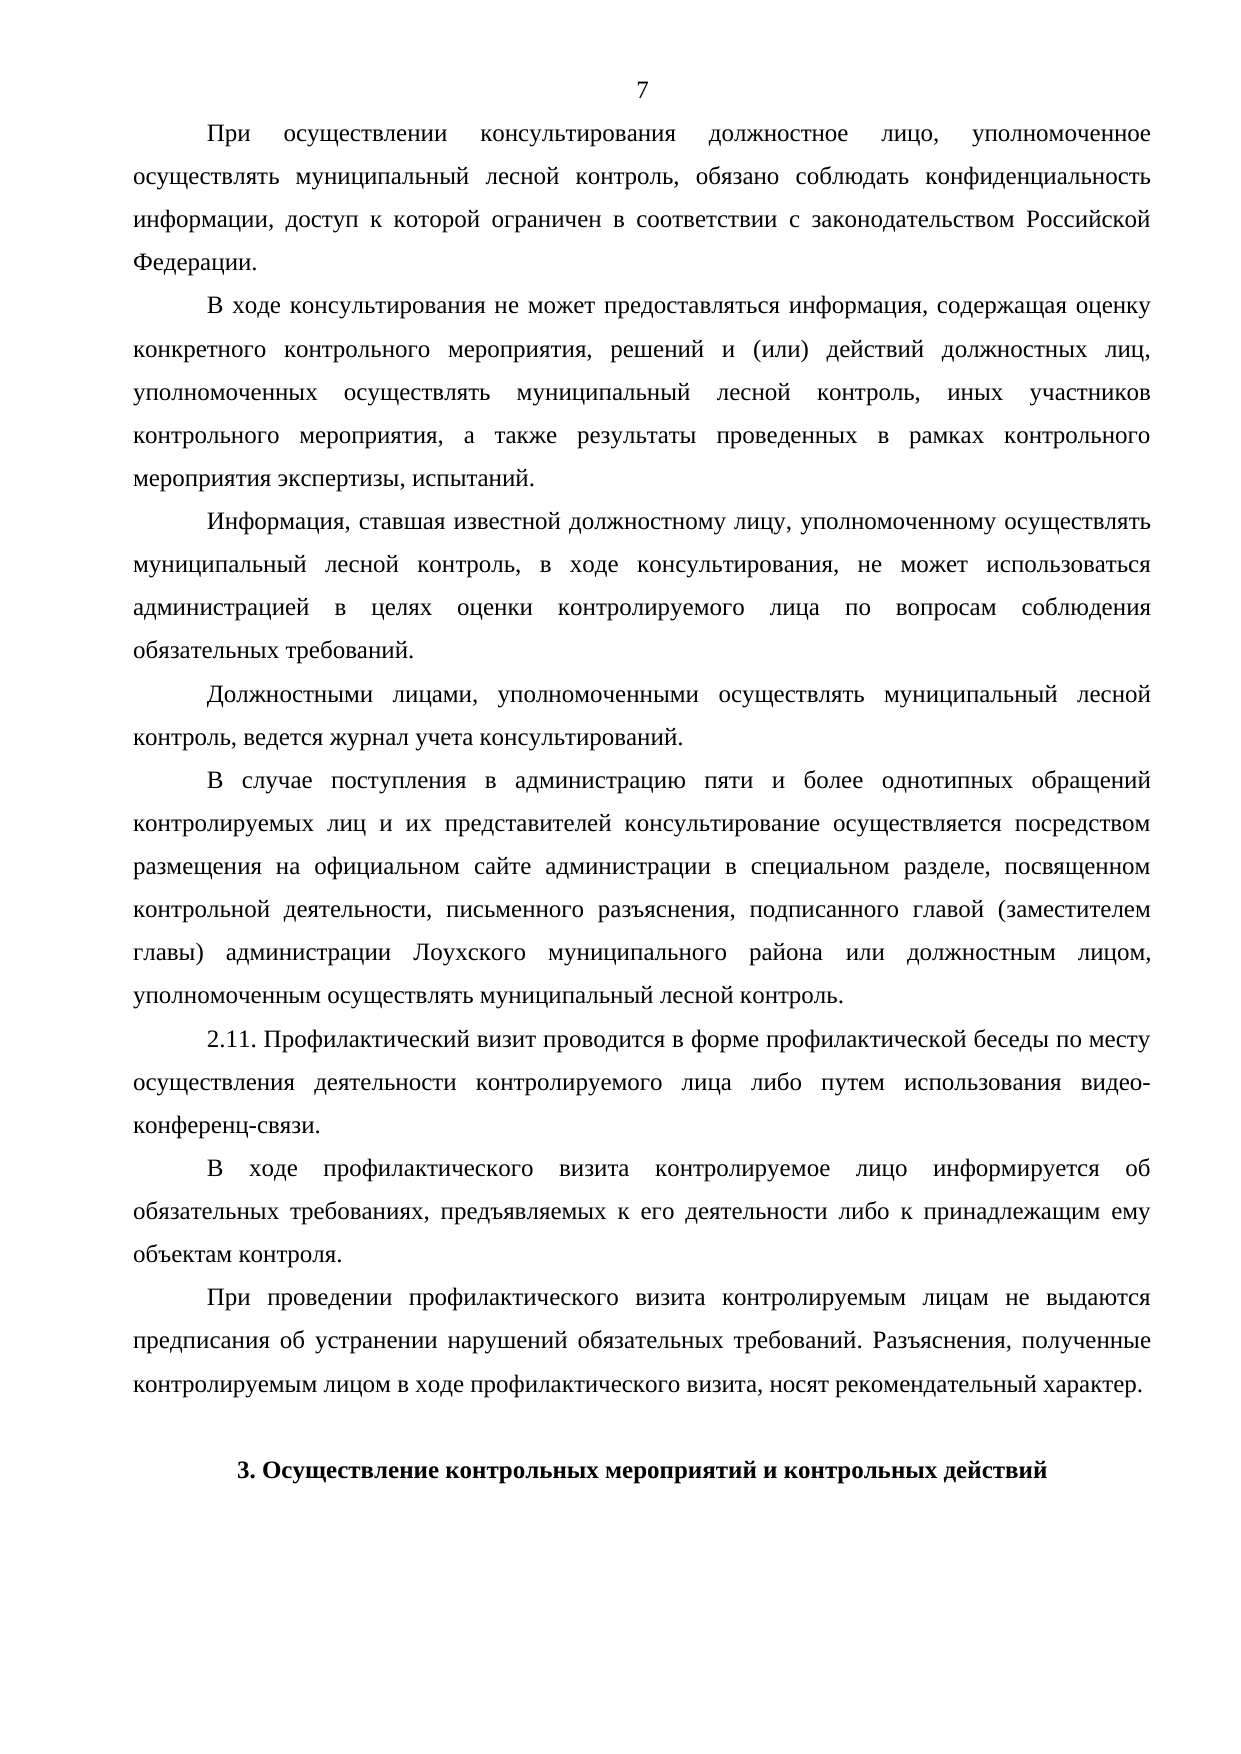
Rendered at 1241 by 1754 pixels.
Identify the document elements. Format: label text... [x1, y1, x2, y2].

text Информация, ставшая известной должностному лицу, уполномоченному осуществлять муниципальный лесной контроль, в ходе консультирования, не может использоваться администрацией в целях оценки контролируемого лица по вопросам соблюдения обязательных требований. [133, 506, 1152, 664]
text В ходе консультирования не может предоставляться информация, содержащая оценку конкретного контрольного мероприятия, решений и (или) действий должностных лиц, уполномоченных осуществлять муниципальный лесной контроль, иных участников контрольного мероприятия, а также результаты проведенных в рамках контрольного мероприятия экспертизы, испытаний. [133, 291, 1152, 492]
text При проведении профилактического визита контролируемым лицам не выдаются предписания об устранении нарушений обязательных требований. Разъяснения, полученные контролируемым лицом в ходе профилактического визита, носят рекомендательный характер. [133, 1282, 1152, 1397]
text 3. Осуществление контрольных мероприятий и контрольных действий [133, 1455, 1152, 1484]
text Должностными лицами, уполномоченными осуществлять муниципальный лесной контроль, ведется журнал учета консультирований. [133, 679, 1152, 751]
text В случае поступления в администрацию пяти и более однотипных обращений контролируемых лиц и их представителей консультирование осуществляется посредством размещения на официальном сайте администрации в специальном разделе, посвященном контрольной деятельности, письменного разъяснения, подписанного главой (заместителем главы) администрации Лоухского муниципального района или должностным лицом, уполномоченным осуществлять муниципальный лесной контроль. [133, 765, 1152, 1009]
text 2.11. Профилактический визит проводится в форме профилактической беседы по месту осуществления деятельности контролируемого лица либо путем использования видео-конференц-связи. [133, 1024, 1152, 1139]
text При осуществлении консультирования должностное лицо, уполномоченное осуществлять муниципальный лесной контроль, обязано соблюдать конфиденциальность информации, доступ к которой ограничен в соответствии с законодательством Российской Федерации. [133, 118, 1152, 276]
text В ходе профилактического визита контролируемое лицо информируется об обязательных требованиях, предъявляемых к его деятельности либо к принадлежащим ему объектам контроля. [133, 1153, 1152, 1268]
